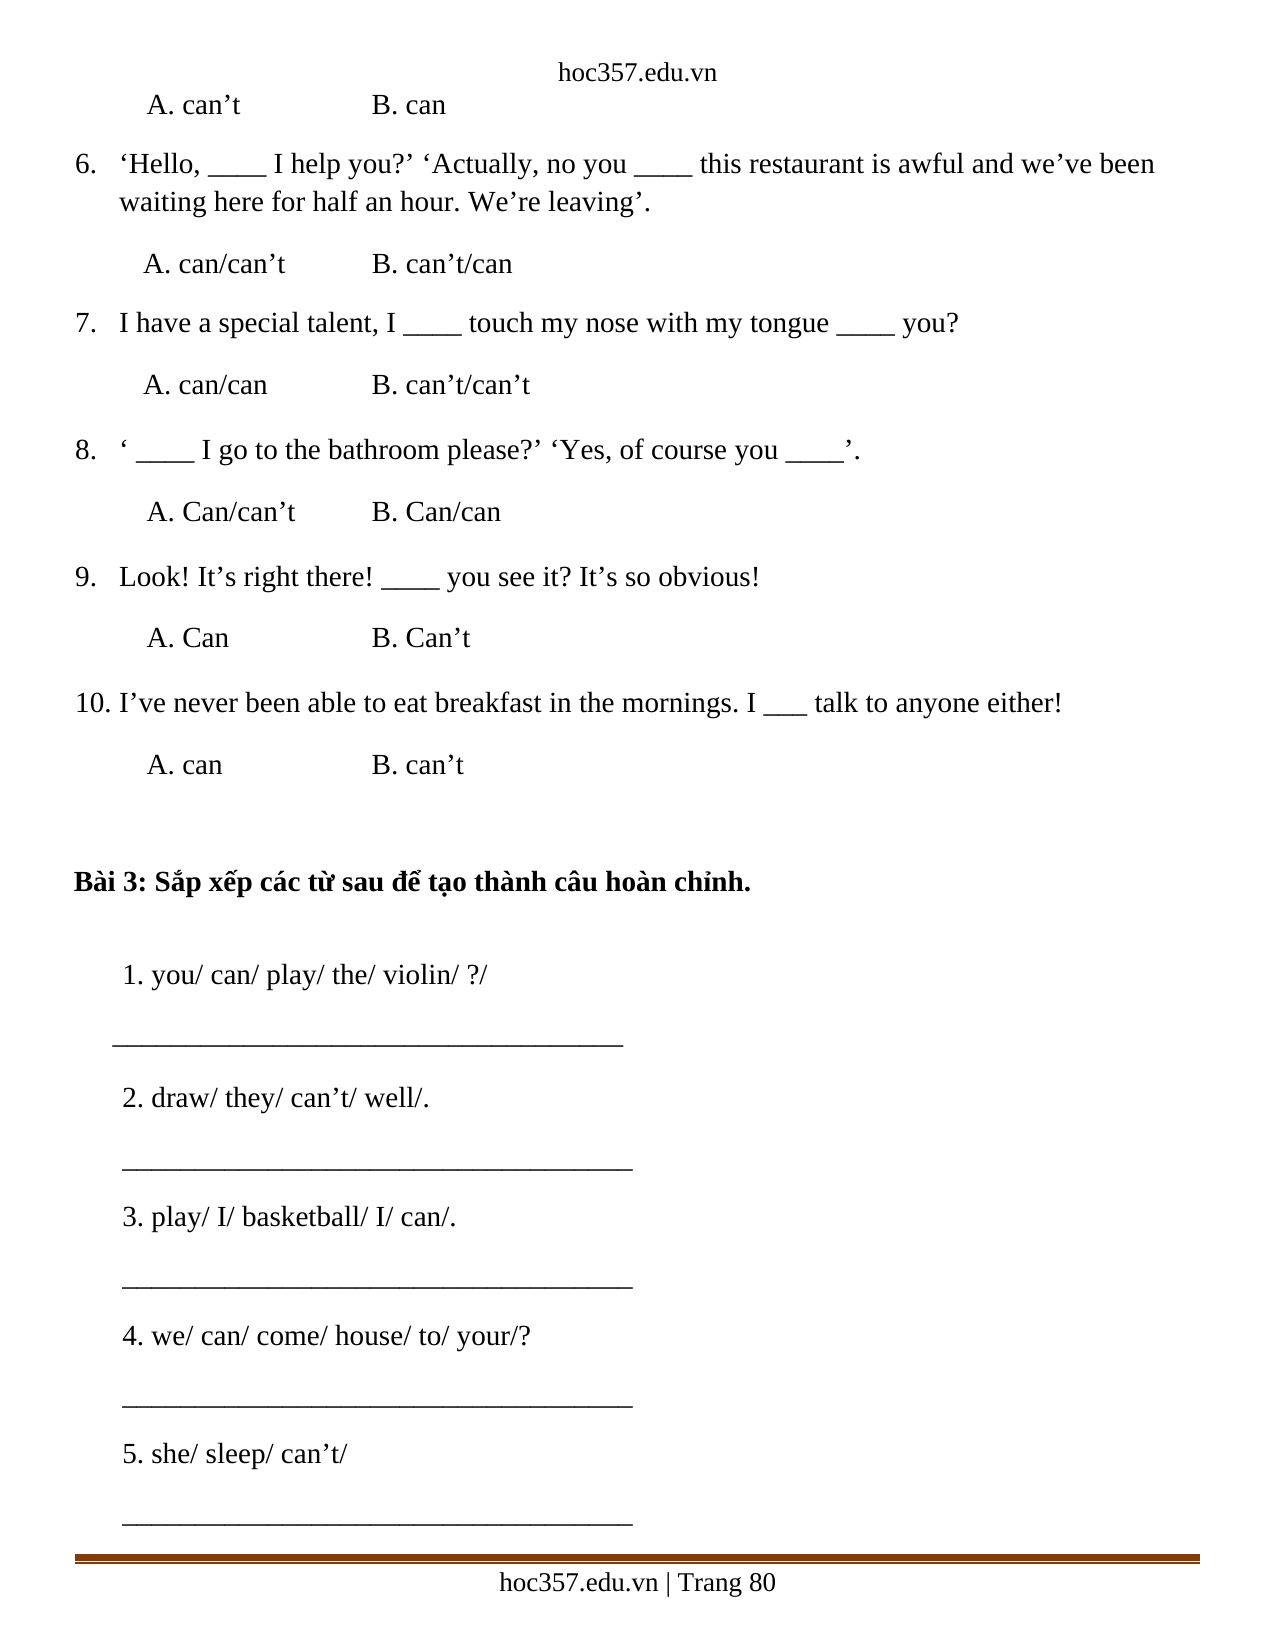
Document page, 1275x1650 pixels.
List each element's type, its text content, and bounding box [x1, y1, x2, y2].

list draw/ they/ can’t/ well/. [122, 1081, 1200, 1114]
text A. can/can’t B. can’t/can [73, 246, 1200, 280]
text A. can B. can’t [73, 747, 1200, 780]
list Look! It’s right there! ____ you see it? It’s so obvious! [75, 559, 1200, 593]
list we/ can/ come/ house/ to/ your/? [122, 1318, 1200, 1351]
list I’ve never been able to eat breakfast in the mornings. I ___ talk to anyone either! [75, 685, 1200, 719]
list you/ can/ play/ the/ violin/ ?/ [122, 957, 1200, 990]
text A. Can/can’t B. Can/can [73, 494, 1200, 528]
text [122, 1496, 1200, 1529]
text ___________________________________ [112, 1016, 1200, 1049]
text ___________________________________ [122, 1140, 1200, 1173]
text ___________________________________ [122, 1258, 1200, 1292]
list ‘Hello, ____ I help you?’ ‘Actually, no you ____ this restaurant is awful and we’ve been waiting here for half an hour. We’re leaving’. [75, 147, 1200, 217]
list ‘ ____ I go to the bathroom please?’ ‘Yes, of course you ____’. [75, 432, 1200, 466]
text A. can’t B. can [73, 87, 1200, 121]
list I have a special talent, I ____ touch my nose with my tongue ____ you? [75, 305, 1200, 339]
text A. Can B. Can’t [73, 621, 1200, 654]
text A. can/can B. can’t/can’t [73, 367, 1200, 401]
text Bài 3: Sắp xếp các từ sau để tạo thành câu hoàn chỉnh. [73, 864, 1200, 898]
text ___________________________________ [122, 1377, 1200, 1411]
list play/ I/ basketball/ I/ can/. [122, 1199, 1200, 1233]
list she/ sleep/ can’t/ [122, 1436, 1200, 1470]
